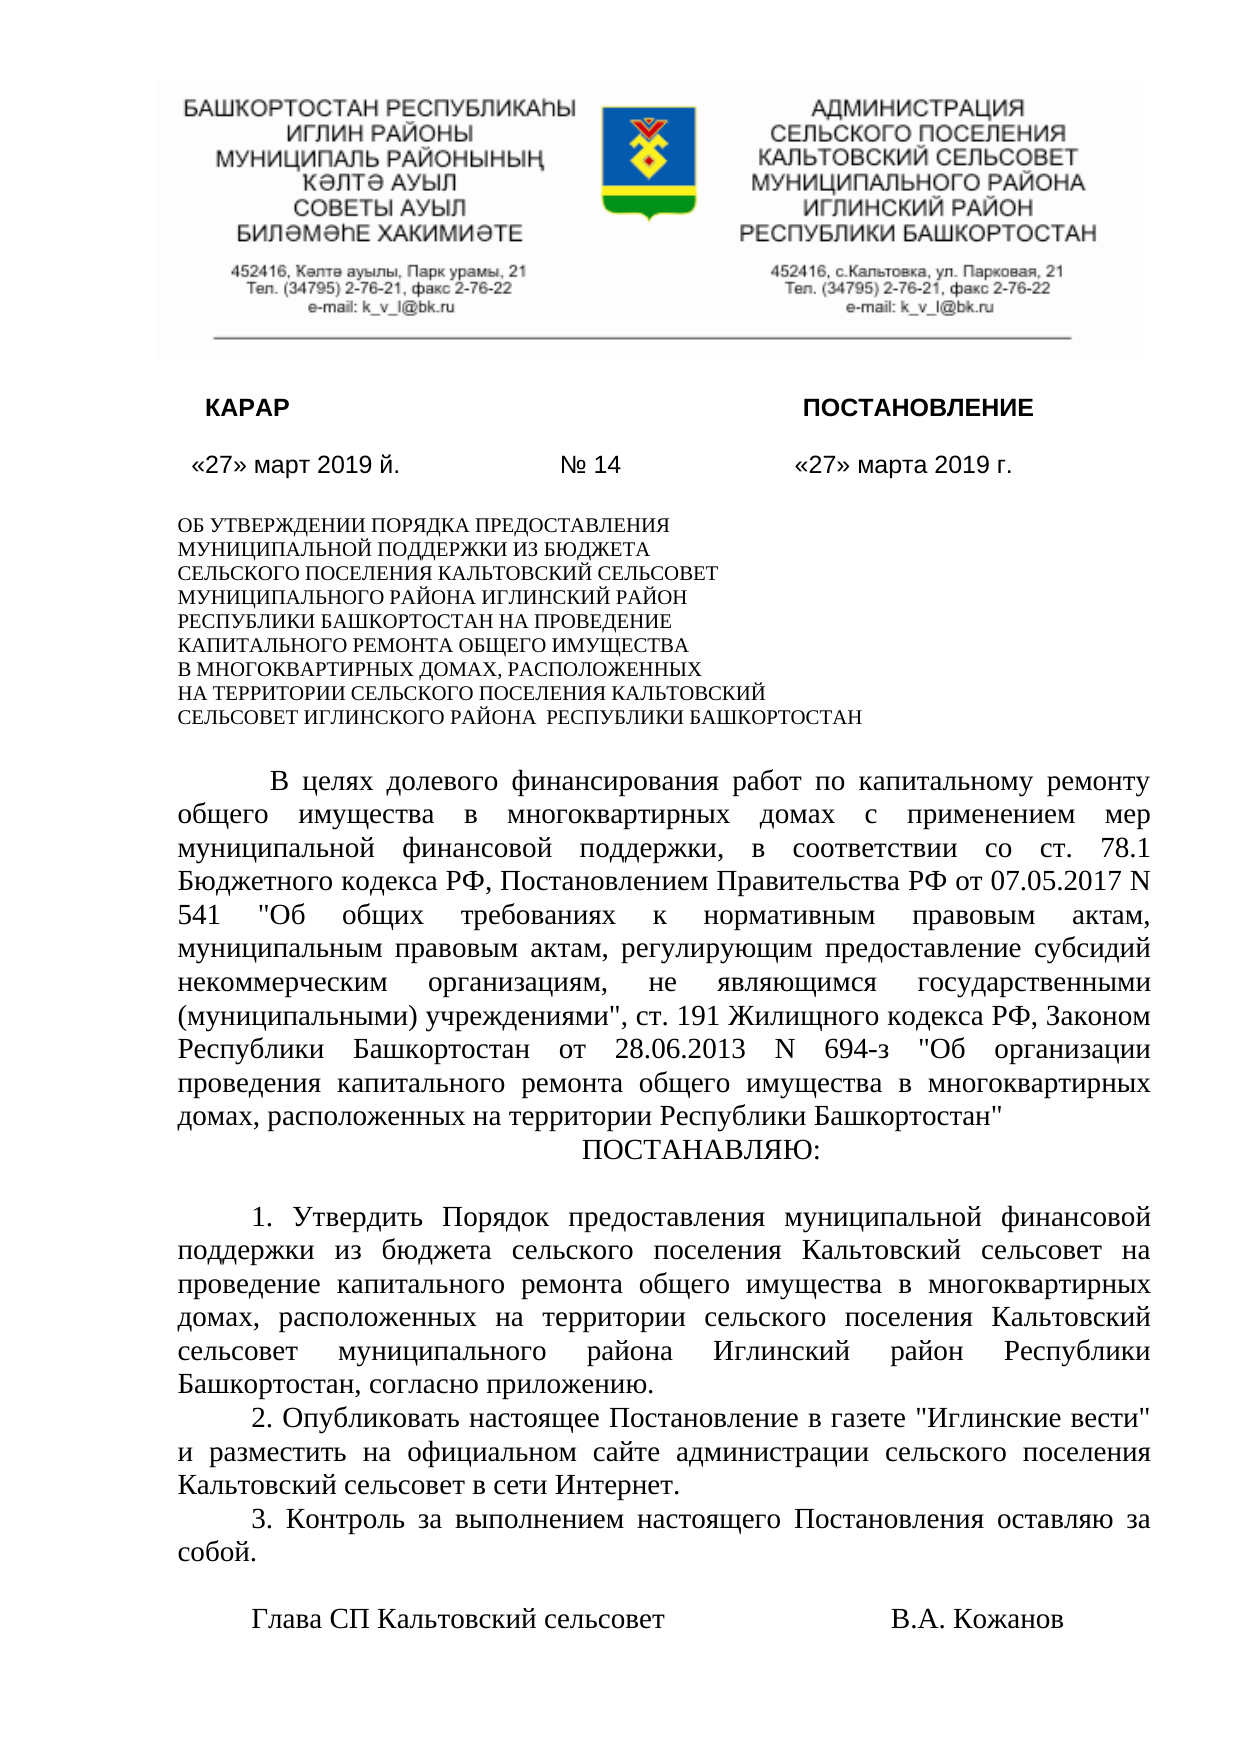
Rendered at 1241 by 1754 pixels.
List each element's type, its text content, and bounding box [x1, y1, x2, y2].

text Глава СП Кальтовский сельсовет В.А. Кожанов [177, 1601, 1152, 1635]
text 1. Утвердить Порядок предоставления муниципальной финансовой поддержки из бюджета сельского поселения Кальтовский сельсовет на проведение капитального ремонта общего имущества в многоквартирных домах, расположенных на территории сельского поселения Кальтовский сельсовет муниципального района Иглинский район Республики Башкортостан, согласно приложению. [177, 1199, 1152, 1400]
text ПОСТАНАВЛЯЮ: [177, 1132, 1152, 1165]
text В МНОГОКВАРТИРНЫХ ДОМАХ, РАСПОЛОЖЕННЫХ [177, 657, 1152, 681]
text МУНИЦИПАЛЬНОГО РАЙОНА ИГЛИНСКИЙ РАЙОН [177, 585, 1152, 609]
text «27» март 2019 й. № 14 «27» марта 2019 г. [162, 451, 1152, 479]
text ОБ УТВЕРЖДЕНИИ ПОРЯДКА ПРЕДОСТАВЛЕНИЯ [177, 513, 1152, 537]
text РЕСПУБЛИКИ БАШКОРТОСТАН НА ПРОВЕДЕНИЕ [177, 609, 1152, 633]
text КАРАР ПОСТАНОВЛЕНИЕ [162, 393, 1152, 422]
text КАПИТАЛЬНОГО РЕМОНТА ОБЩЕГО ИМУЩЕСТВА [177, 633, 1152, 657]
text В целях долевого финансирования работ по капитальному ремонту общего имущества в многоквартирных домах с применением мер муниципальной финансовой поддержки, в соответствии со ст. 78.1 Бюджетного кодекса РФ, Постановлением Правительства РФ от 07.05.2017 N 541 "Об общих требованиях к нормативным правовым актам, муниципальным правовым актам, регулирующим предоставление субсидий некоммерческим организациям, не являющимся государственными (муниципальными) учреждениями", ст. 191 Жилищного кодекса РФ, Законом Республики Башкортостан от 28.06.2013 N 694-з "Об организации проведения капитального ремонта общего имущества в многоквартирных домах, расположенных на территории Республики Башкортостан" [177, 763, 1152, 1132]
text НА ТЕРРИТОРИИ СЕЛЬСКОГО ПОСЕЛЕНИЯ КАЛЬТОВСКИЙ [177, 681, 1152, 705]
text СЕЛЬСКОГО ПОСЕЛЕНИЯ КАЛЬТОВСКИЙ СЕЛЬСОВЕТ [177, 561, 1152, 585]
text СЕЛЬСОВЕТ ИГЛИНСКОГО РАЙОНА РЕСПУБЛИКИ БАШКОРТОСТАН [177, 705, 1152, 729]
text 3. Контроль за выполнением настоящего Постановления оставляю за собой. [177, 1501, 1152, 1568]
text 2. Опубликовать настоящее Постановление в газете "Иглинские вести" и разместить на официальном сайте администрации сельского поселения Кальтовский сельсовет в сети Интернет. [177, 1400, 1152, 1501]
text МУНИЦИПАЛЬНОЙ ПОДДЕРЖКИ ИЗ БЮДЖЕТА [177, 537, 1152, 561]
picture [156, 81, 1144, 360]
